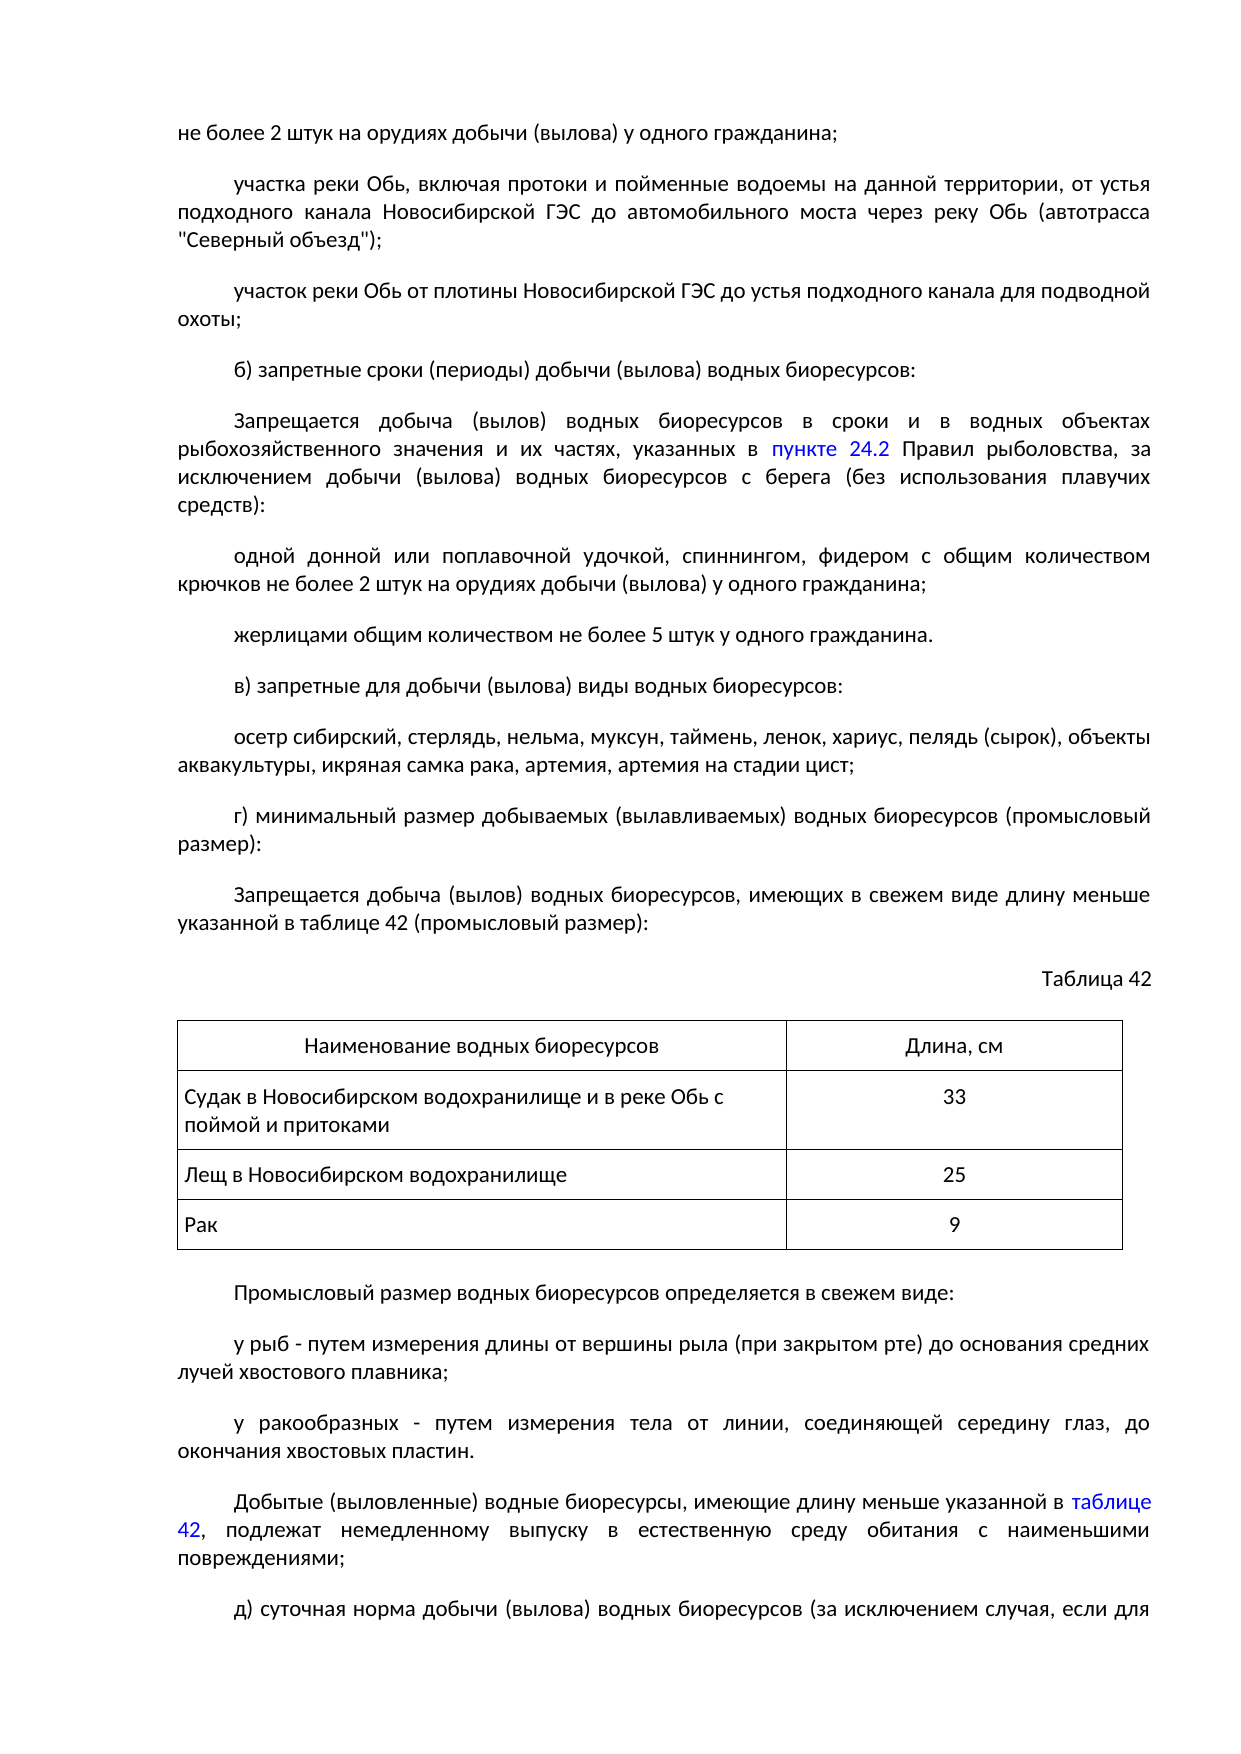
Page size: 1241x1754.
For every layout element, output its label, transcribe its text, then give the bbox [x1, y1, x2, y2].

table_header Длина, см [787, 1021, 1122, 1070]
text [177, 118, 1152, 146]
table_cell Лещ в Новосибирском водохранилище [178, 1150, 786, 1199]
text у рыб - путем измерения длины от вершины рыла (при закрытом рте) до основания средних лучей хвостового плавника; [177, 1329, 1152, 1385]
text Запрещается добыча (вылов) водных биоресурсов в сроки и в водных объектах рыбохозяйственного значения и их частях, указанных в пункте 24.2 Правил рыболовства, за исключением добычи (вылова) водных биоресурсов с берега (без использования плавучих средств): [177, 406, 1152, 518]
table_cell Рак [178, 1200, 786, 1249]
text г) минимальный размер добываемых (вылавливаемых) водных биоресурсов (промысловый размер): [177, 801, 1152, 857]
text Запрещается добыча (вылов) водных биоресурсов, имеющих в свежем виде длину меньше указанной в таблице 42 (промысловый размер): [177, 880, 1152, 936]
text у ракообразных - путем измерения тела от линии, соединяющей середину глаз, до окончания хвостовых пластин. [177, 1408, 1152, 1464]
text Таблица 42 [177, 964, 1152, 992]
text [177, 1594, 1152, 1622]
text в) запретные для добычи (вылова) виды водных биоресурсов: [177, 671, 1152, 699]
table_cell 33 [787, 1071, 1122, 1148]
text жерлицами общим количеством не более 5 штук у одного гражданина. [177, 620, 1152, 648]
text участка реки Обь, включая протоки и пойменные водоемы на данной территории, от устья подходного канала Новосибирской ГЭС до автомобильного моста через реку Обь (автотрасса "Северный объезд"); [177, 169, 1152, 253]
table_cell 9 [787, 1200, 1122, 1249]
table_cell 25 [787, 1150, 1122, 1199]
text одной донной или поплавочной удочкой, спиннингом, фидером с общим количеством крючков не более 2 штук на орудиях добычи (вылова) у одного гражданина; [177, 541, 1152, 597]
text Промысловый размер водных биоресурсов определяется в свежем виде: [177, 1278, 1152, 1306]
table_cell Судак в Новосибирском водохранилище и в реке Обь с поймой и притоками [178, 1071, 786, 1148]
text участок реки Обь от плотины Новосибирской ГЭС до устья подходного канала для подводной охоты; [177, 276, 1152, 332]
text осетр сибирский, стерлядь, нельма, муксун, таймень, ленок, хариус, пелядь (сырок), объекты аквакультуры, икряная самка рака, артемия, артемия на стадии цист; [177, 722, 1152, 778]
table_header Наименование водных биоресурсов [178, 1021, 786, 1070]
text Добытые (выловленные) водные биоресурсы, имеющие длину меньше указанной в таблице 42, подлежат немедленному выпуску в естественную среду обитания с наименьшими повреждениями; [177, 1487, 1152, 1571]
text б) запретные сроки (периоды) добычи (вылова) водных биоресурсов: [177, 355, 1152, 383]
